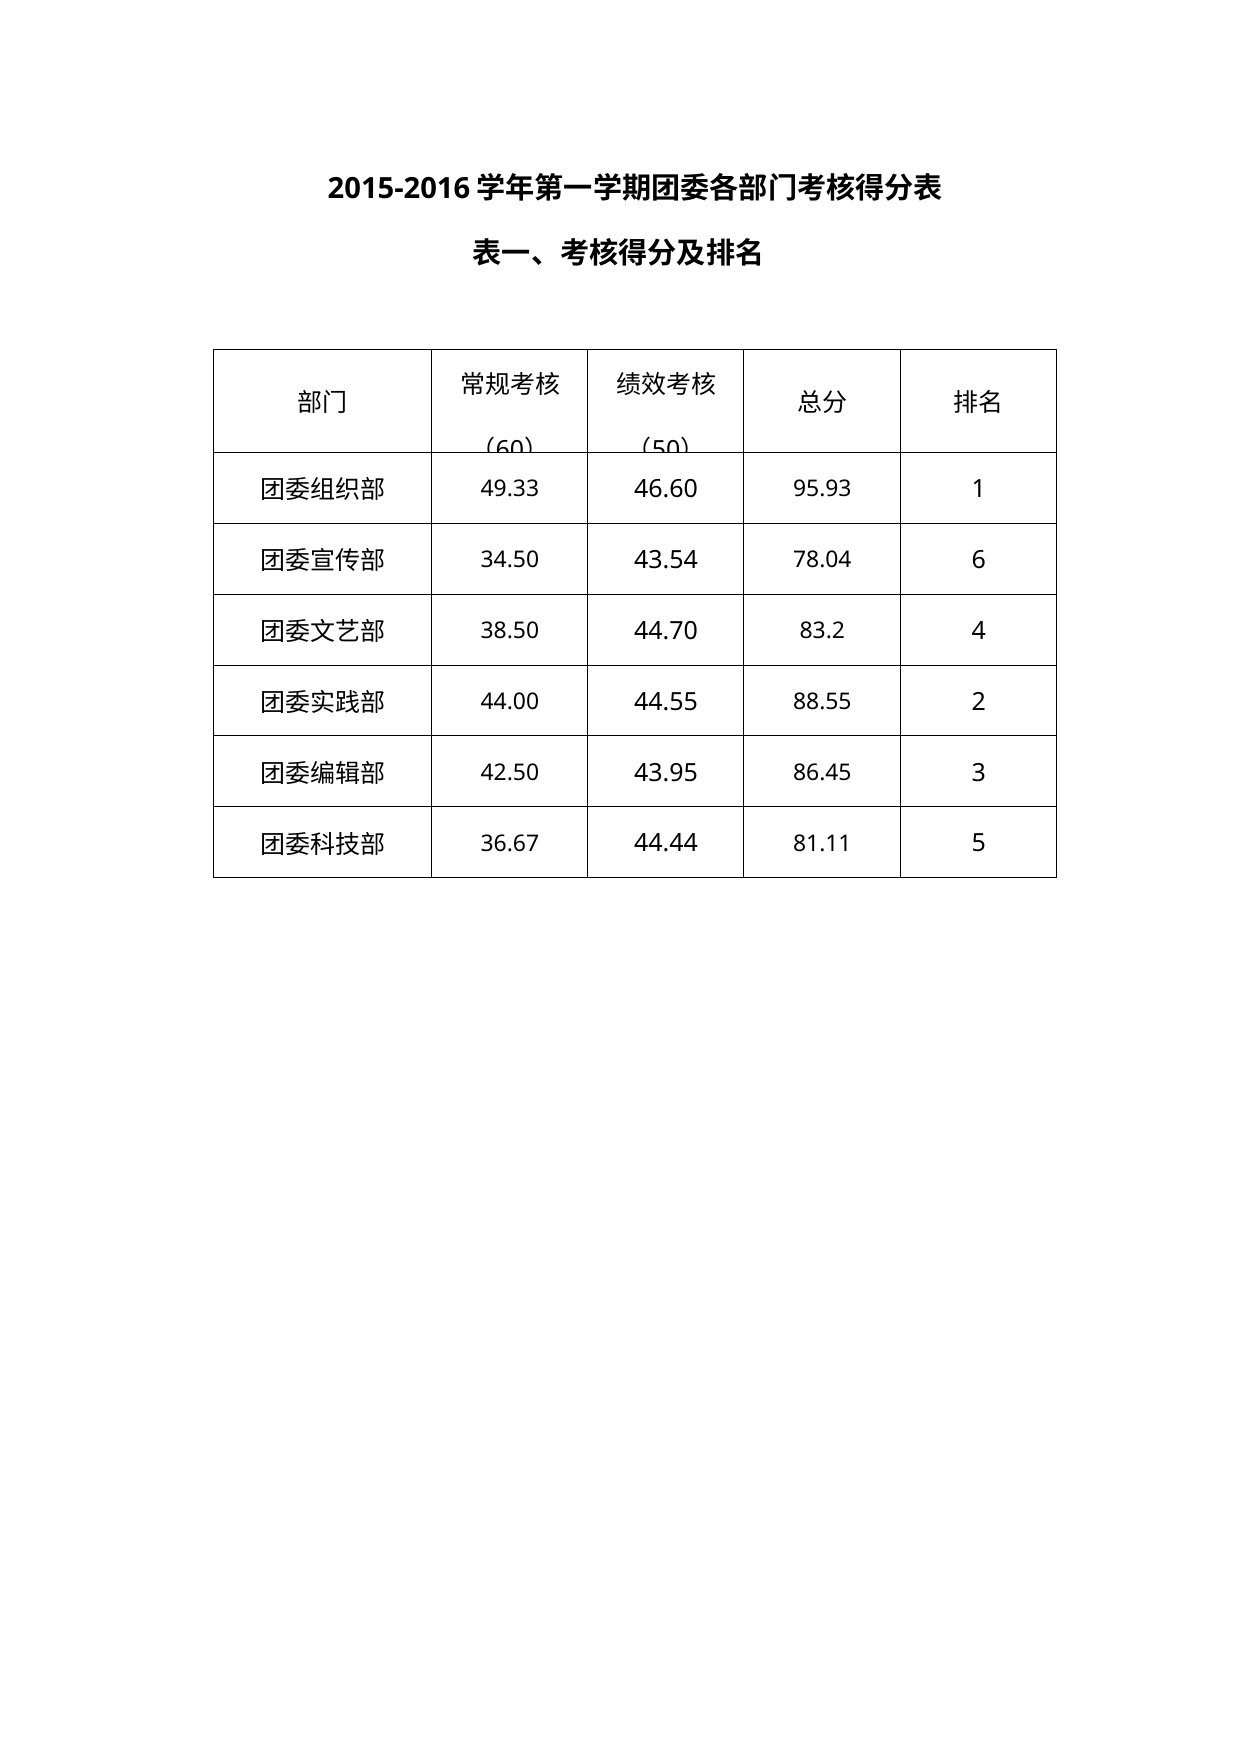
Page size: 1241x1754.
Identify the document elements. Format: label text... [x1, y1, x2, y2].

table_header 总分 [744, 350, 900, 452]
table_cell 团委科技部 [214, 807, 431, 877]
table_cell 38.50 [432, 595, 587, 664]
table_cell 5 [901, 807, 1056, 877]
table_cell 36.67 [432, 807, 587, 877]
text 表一、考核得分及排名 [183, 219, 1087, 284]
table_cell 3 [901, 736, 1056, 806]
table_cell 6 [901, 524, 1056, 594]
table_cell 86.45 [744, 736, 900, 806]
table_cell 83.2 [744, 595, 900, 664]
table_cell 团委实践部 [214, 666, 431, 735]
table_cell 44.55 [588, 666, 743, 735]
table_cell 44.70 [588, 595, 743, 664]
table_header 排名 [901, 350, 1056, 452]
table_cell 2 [901, 666, 1056, 735]
table_header 部门 [214, 350, 431, 452]
table_cell 团委宣传部 [214, 524, 431, 594]
table_cell 95.93 [744, 453, 900, 523]
table_cell 78.04 [744, 524, 900, 594]
table_cell 44.00 [432, 666, 587, 735]
table_cell 1 [901, 453, 1056, 523]
table_cell 49.33 [432, 453, 587, 523]
table_cell 43.54 [588, 524, 743, 594]
table_cell 团委编辑部 [214, 736, 431, 806]
table_cell 团委组织部 [214, 453, 431, 523]
table_cell 88.55 [744, 666, 900, 735]
table_header 常规考核 （60） [432, 350, 587, 452]
text 2015-2016学年第一学期团委各部门考核得分表 [183, 154, 1087, 219]
table_cell 81.11 [744, 807, 900, 877]
table_cell 团委文艺部 [214, 595, 431, 664]
table_cell 43.95 [588, 736, 743, 806]
table_cell 44.44 [588, 807, 743, 877]
table_cell 42.50 [432, 736, 587, 806]
table_header 绩效考核 （50） [588, 350, 743, 452]
table_cell 4 [901, 595, 1056, 664]
table_cell 34.50 [432, 524, 587, 594]
table_cell 46.60 [588, 453, 743, 523]
